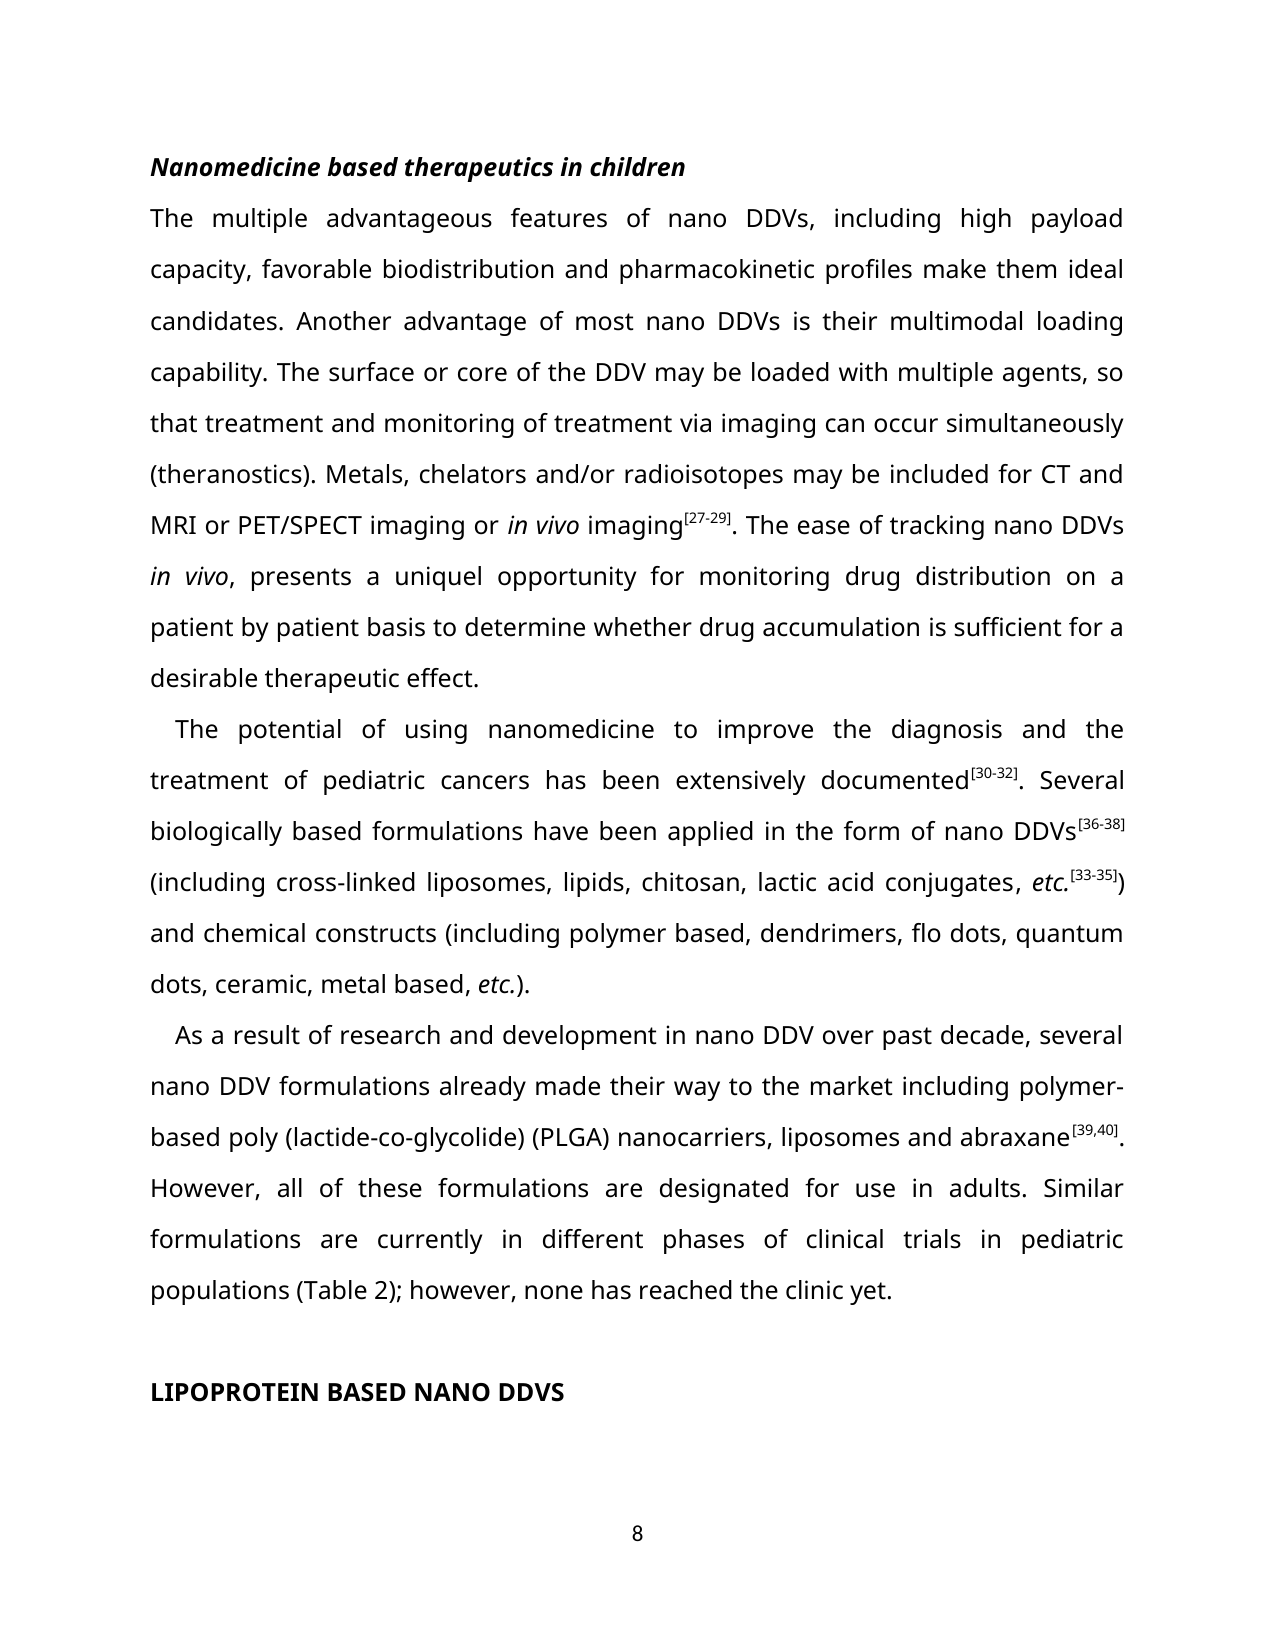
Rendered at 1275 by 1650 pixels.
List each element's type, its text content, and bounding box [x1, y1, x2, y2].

text LIPOPROTEIN BASED NANO DDVS [150, 1375, 1125, 1409]
text The potential of using nanomedicine to improve the diagnosis and the treatment of pediatric cancers has been extensively documented[30-32]. Several biologically based formulations have been applied in the form of nano DDVs[36-38] (including cross-linked liposomes, lipids, chitosan, lactic acid conjugates, etc.[33-35]) and chemical constructs (including polymer based, dendrimers, flo dots, quantum dots, ceramic, metal based, etc.). [150, 711, 1125, 1001]
text As a result of research and development in nano DDV over past decade, several nano DDV formulations already made their way to the market including polymer-based poly (lactide-co-glycolide) (PLGA) nanocarriers, liposomes and abraxane[39,40]. However, all of these formulations are designated for use in adults. Similar formulations are currently in different phases of clinical trials in pediatric populations (Table 2); however, none has reached the clinic yet. [150, 1018, 1125, 1307]
text Nanomedicine based therapeutics in children [150, 150, 1125, 184]
text The multiple advantageous features of nano DDVs, including high payload capacity, favorable biodistribution and pharmacokinetic profiles make them ideal candidates. Another advantage of most nano DDVs is their multimodal loading capability. The surface or core of the DDV may be loaded with multiple agents, so that treatment and monitoring of treatment via imaging can occur simultaneously (theranostics). Metals, chelators and/or radioisotopes may be included for CT and MRI or PET/SPECT imaging or in vivo imaging[27-29]. The ease of tracking nano DDVs in vivo, presents a uniquel opportunity for monitoring drug distribution on a patient by patient basis to determine whether drug accumulation is sufficient for a desirable therapeutic effect. [150, 201, 1125, 694]
